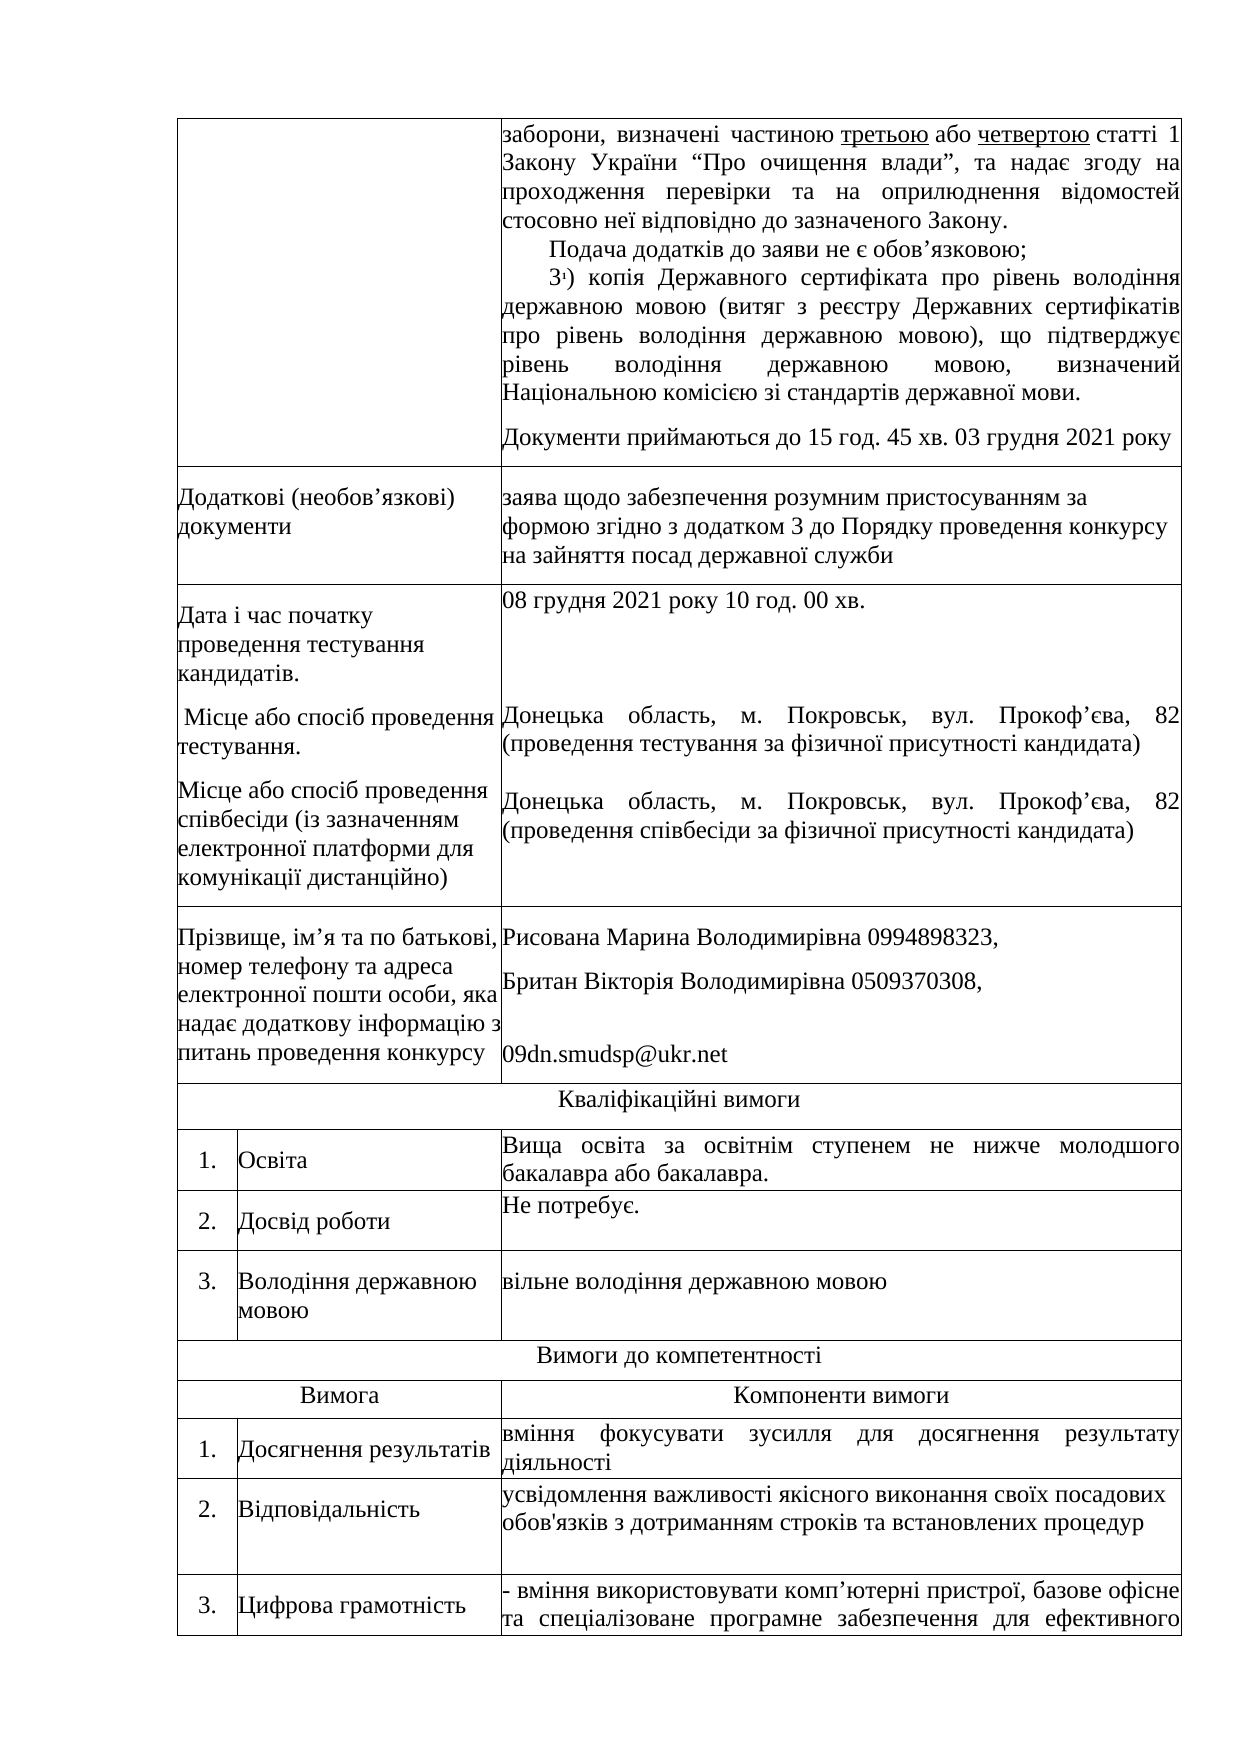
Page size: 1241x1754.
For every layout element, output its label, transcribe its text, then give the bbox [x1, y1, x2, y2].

table_cell 1. [178, 1130, 237, 1190]
table_cell Компоненти вимоги [502, 1381, 1181, 1418]
table_cell Рисована Марина Володимирівна 0994898323, Британ Вікторія Володимирівна 0509370308, 09dn.smudsp@ukr.net [502, 907, 1181, 1083]
table_cell Володіння державною мовою [238, 1251, 501, 1339]
table_cell 2. [178, 1479, 237, 1574]
table_cell 2. [178, 1191, 237, 1250]
table_cell Досвід роботи [238, 1191, 501, 1250]
table_cell усвідомлення важливості якісного виконання своїх посадових обов'язків з дотриманням строків та встановлених процедур [502, 1479, 1181, 1574]
table_cell Відповідальність [238, 1479, 501, 1574]
table_cell 08 грудня 2021 року 10 год. 00 хв. Донецька область, м. Покровськ, вул. Прокоф’єва, 82 (проведення тестування за фізичної присутності кандидата) Донецька область, м. Покровськ, вул. Прокоф’єва, 82 (проведення співбесіди за фізичної присутності кандидата) [502, 585, 1181, 906]
table_cell Додаткові (необов’язкові) документи [178, 467, 501, 584]
table_cell Не потребує. [502, 1191, 1181, 1250]
table_cell вміння фокусувати зусилля для досягнення результату діяльності [502, 1419, 1181, 1478]
table_cell Кваліфікаційні вимоги [178, 1084, 1181, 1129]
table_cell Досягнення результатів [238, 1419, 501, 1478]
table_cell 3. [178, 1575, 237, 1635]
table_cell Прізвище, ім’я та по батькові, номер телефону та адреса електронної пошти особи, яка надає додаткову інформацію з питань проведення конкурсу [178, 907, 501, 1083]
table_cell Вимоги до компетентності [178, 1341, 1181, 1380]
table_cell Цифрова грамотність [238, 1575, 501, 1635]
table_cell Вимога [178, 1381, 501, 1418]
table_cell Освіта [238, 1130, 501, 1190]
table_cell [502, 406, 1181, 466]
table_cell заява щодо забезпечення розумним пристосуванням за формою згідно з додатком 3 до Порядку проведення конкурсу на зайняття посад державної служби [502, 467, 1181, 584]
table_cell вільне володіння державною мовою [502, 1251, 1181, 1339]
table_cell 3. [178, 1251, 237, 1339]
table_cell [502, 1575, 1181, 1635]
table_cell Вища освіта за освітнім ступенем не нижче молодшого бакалавра або бакалавра. [502, 1130, 1181, 1190]
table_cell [178, 119, 501, 466]
table_cell 1. [178, 1419, 237, 1478]
table_cell Дата і час початку проведення тестування кандидатів. Місце або спосіб проведення тестування. Місце або спосіб проведення співбесіди (із зазначенням електронної платформи для комунікації дистанційно) [178, 585, 501, 906]
